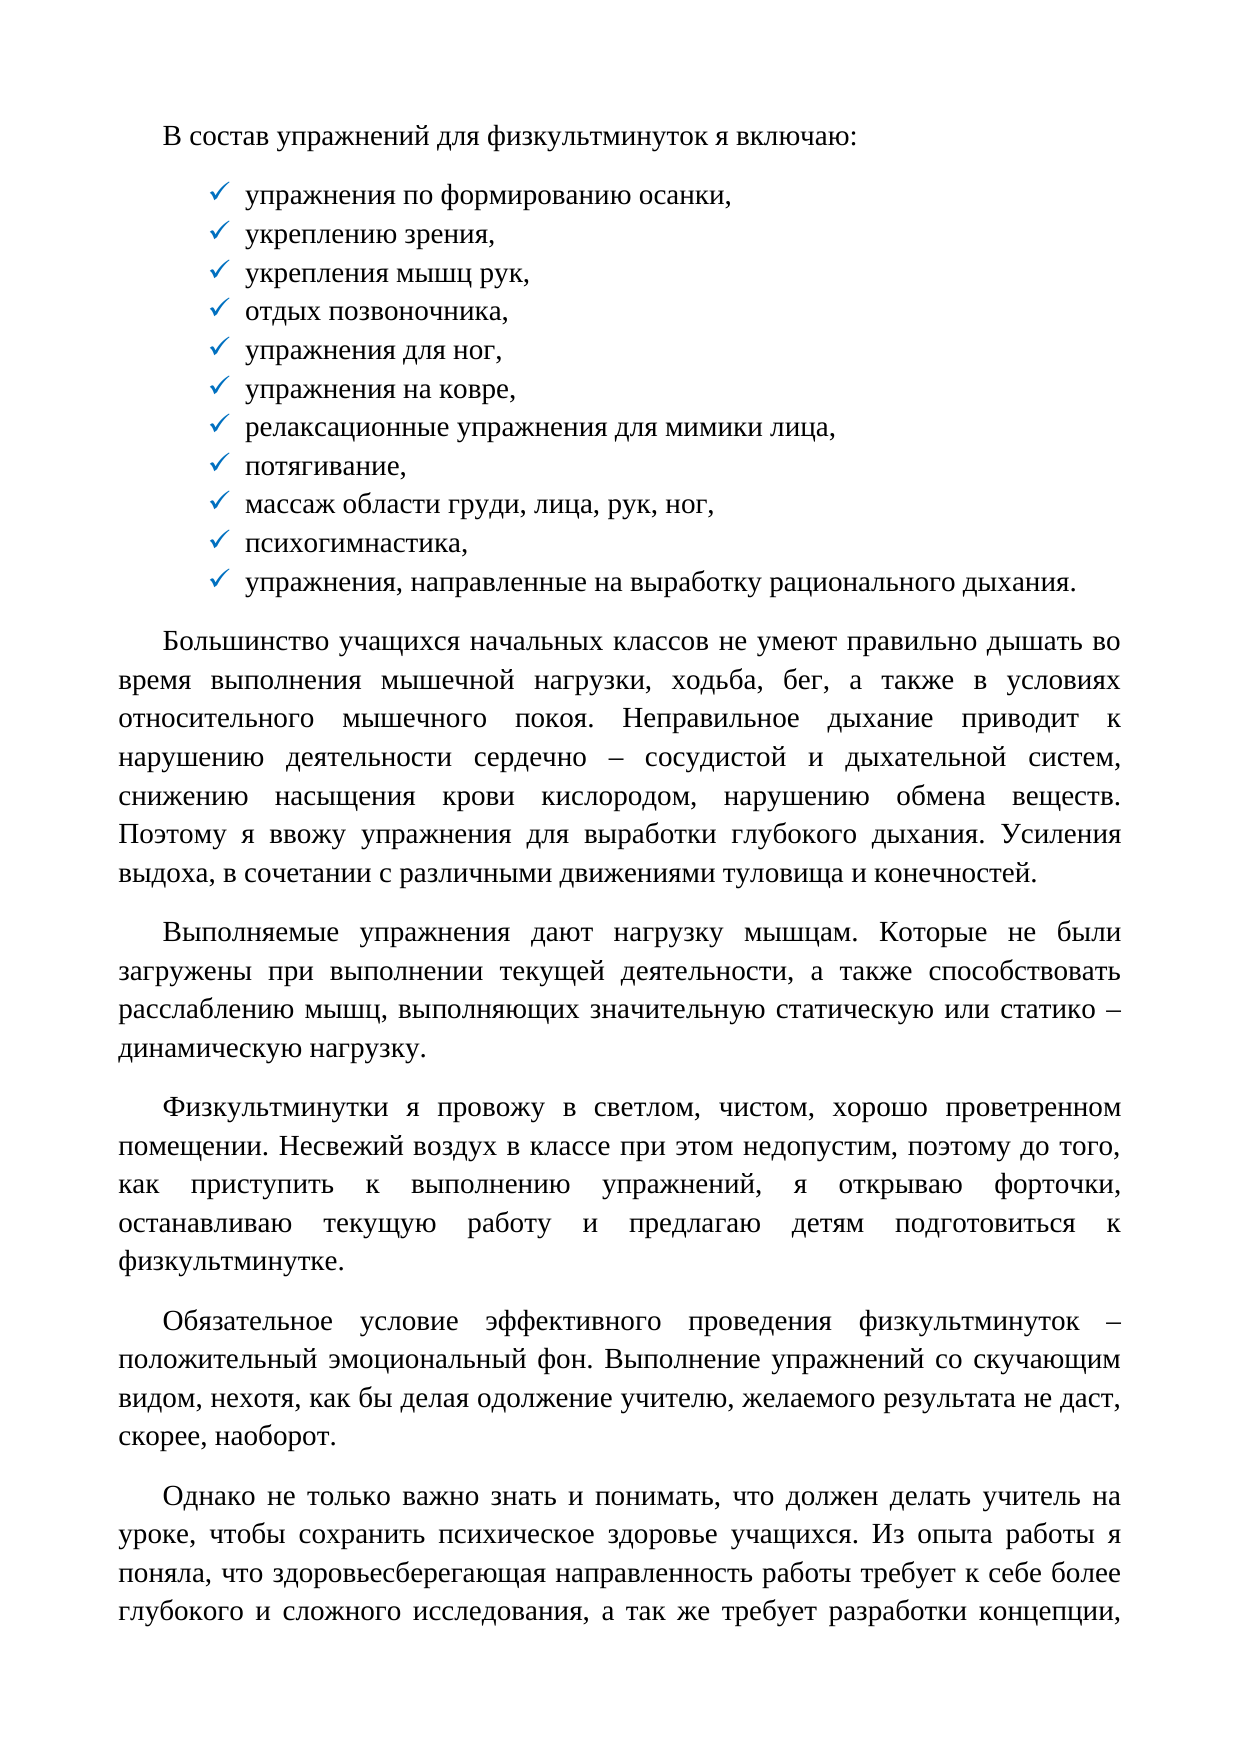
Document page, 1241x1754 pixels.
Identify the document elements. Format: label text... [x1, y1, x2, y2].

text В состав упражнений для физкультминуток я включаю: [118, 118, 1122, 152]
text Обязательное условие эффективного проведения физкультминуток – положительный эмоциональный фон. Выполнение упражнений со скучающим видом, нехотя, как бы делая одолжение учителю, желаемого результата не даст, скорее, наоборот. [118, 1303, 1122, 1452]
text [118, 1478, 1122, 1627]
list упражнения для ног, [207, 332, 1122, 366]
list упражнения на ковре, [207, 371, 1122, 404]
list упражнения, направленные на выработку рационального дыхания. [207, 564, 1122, 598]
list массаж области груди, лица, рук, ног, [207, 487, 1122, 520]
list укрепления мышц рук, [207, 255, 1122, 288]
text Выполняемые упражнения дают нагрузку мышцам. Которые не были загружены при выполнении текущей деятельности, а также способствовать расслаблению мышц, выполняющих значительную статическую или статико – динамическую нагрузку. [118, 914, 1122, 1063]
list потягивание, [207, 448, 1122, 482]
list укреплению зрения, [207, 216, 1122, 250]
text Большинство учащихся начальных классов не умеют правильно дышать во время выполнения мышечной нагрузки, ходьба, бег, а также в условиях относительного мышечного покоя. Неправильное дыхание приводит к нарушению деятельности сердечно – сосудистой и дыхательной систем, снижению насыщения крови кислородом, нарушению обмена веществ. Поэтому я ввожу упражнения для выработки глубокого дыхания. Усиления выдоха, в сочетании с различными движениями туловища и конечностей. [118, 623, 1122, 888]
list релаксационные упражнения для мимики лица, [207, 409, 1122, 443]
text Физкультминутки я провожу в светлом, чистом, хорошо проветренном помещении. Несвежий воздух в классе при этом недопустим, поэтому до того, как приступить к выполнению упражнений, я открываю форточки, останавливаю текущую работу и предлагаю детям подготовиться к физкультминутке. [118, 1089, 1122, 1277]
list упражнения по формированию осанки, [207, 177, 1122, 211]
list психогимнастика, [207, 525, 1122, 559]
list отдых позвоночника, [207, 293, 1122, 327]
